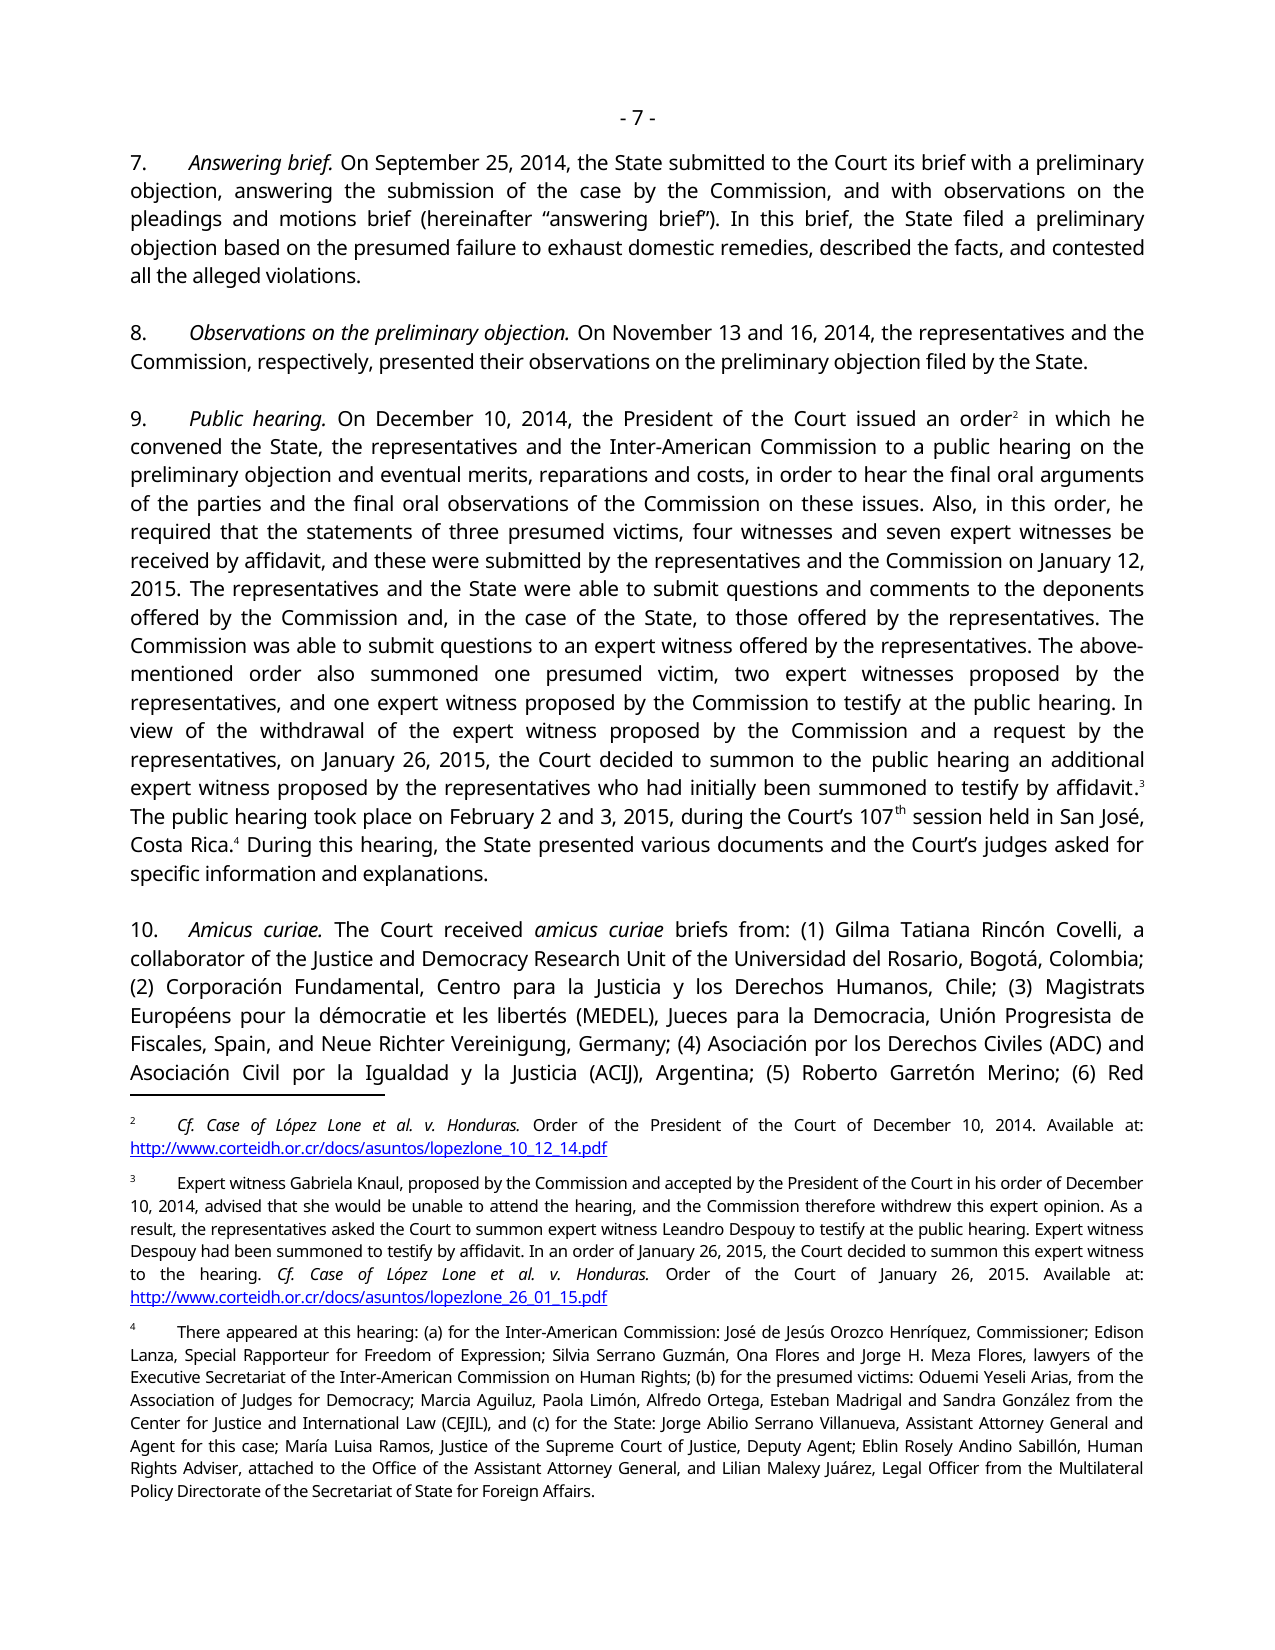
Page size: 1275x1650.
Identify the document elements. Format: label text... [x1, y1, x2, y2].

text Public hearing. On December 10, 2014, the President of the Court issued an order in which he convened the State, the representatives and the Inter-American Commission to a public hearing on the preliminary objection and eventual merits, reparations and costs, in order to hear the final oral arguments of the parties and the final oral observations of the Commission on these issues. Also, in this order, he required that the statements of three presumed victims, four witnesses and seven expert witnesses be received by affidavit, and these were submitted by the representatives and the Commission on January 12, 2015. The representatives and the State were able to submit questions and comments to the deponents offered by the Commission and, in the case of the State, to those offered by the representatives. The Commission was able to submit questions to an expert witness offered by the representatives. The above-mentioned order also summoned one presumed victim, two expert witnesses proposed by the representatives, and one expert witness proposed by the Commission to testify at the public hearing. In view of the withdrawal of the expert witness proposed by the Commission and a request by the representatives, on January 26, 2015, the Court decided to summon to the public hearing an additional expert witness proposed by the representatives who had initially been summoned to testify by affidavit. The public hearing took place on February 2 and 3, 2015, during the Court’s 107th session held in San José, Costa Rica. During this hearing, the State presented various documents and the Court’s judges asked for specific information and explanations. [130, 404, 1145, 887]
text Observations on the preliminary objection. On November 13 and 16, 2014, the representatives and the Commission, respectively, presented their observations on the preliminary objection filed by the State. [130, 318, 1145, 375]
text Amicus curiae. The Court received amicus curiae briefs from: (1) Gilma Tatiana Rincón Covelli, a collaborator of the Justice and Democracy Research Unit of the Universidad del Rosario, Bogotá, Colombia; (2) Corporación Fundamental, Centro para la Justicia y los Derechos Humanos, Chile; (3) Magistrats Européens pour la démocratie et les libertés (MEDEL), Jueces para la Democracia, Unión Progresista de Fiscales, Spain, and Neue Richter Vereinigung, Germany; (4) Asociación por los Derechos Civiles (ADC) and Asociación Civil por la Igualdad y la Justicia (ACIJ), Argentina; (5) Roberto Garretón Merino; (6) Red Iberoamericana de Jueces (REDIJ), and (7) the International Affairs Committee of the National Lawyers Guild, United States of America, on January 25, and February 2, 11, 13 and 18, 2015. [130, 916, 1145, 1086]
text Answering brief. On September 25, 2014, the State submitted to the Court its brief with a preliminary objection, answering the submission of the case by the Commission, and with observations on the pleadings and motions brief (hereinafter “answering brief”). In this brief, the State filed a preliminary objection based on the presumed failure to exhaust domestic remedies, described the facts, and contested all the alleged violations. [130, 148, 1145, 290]
